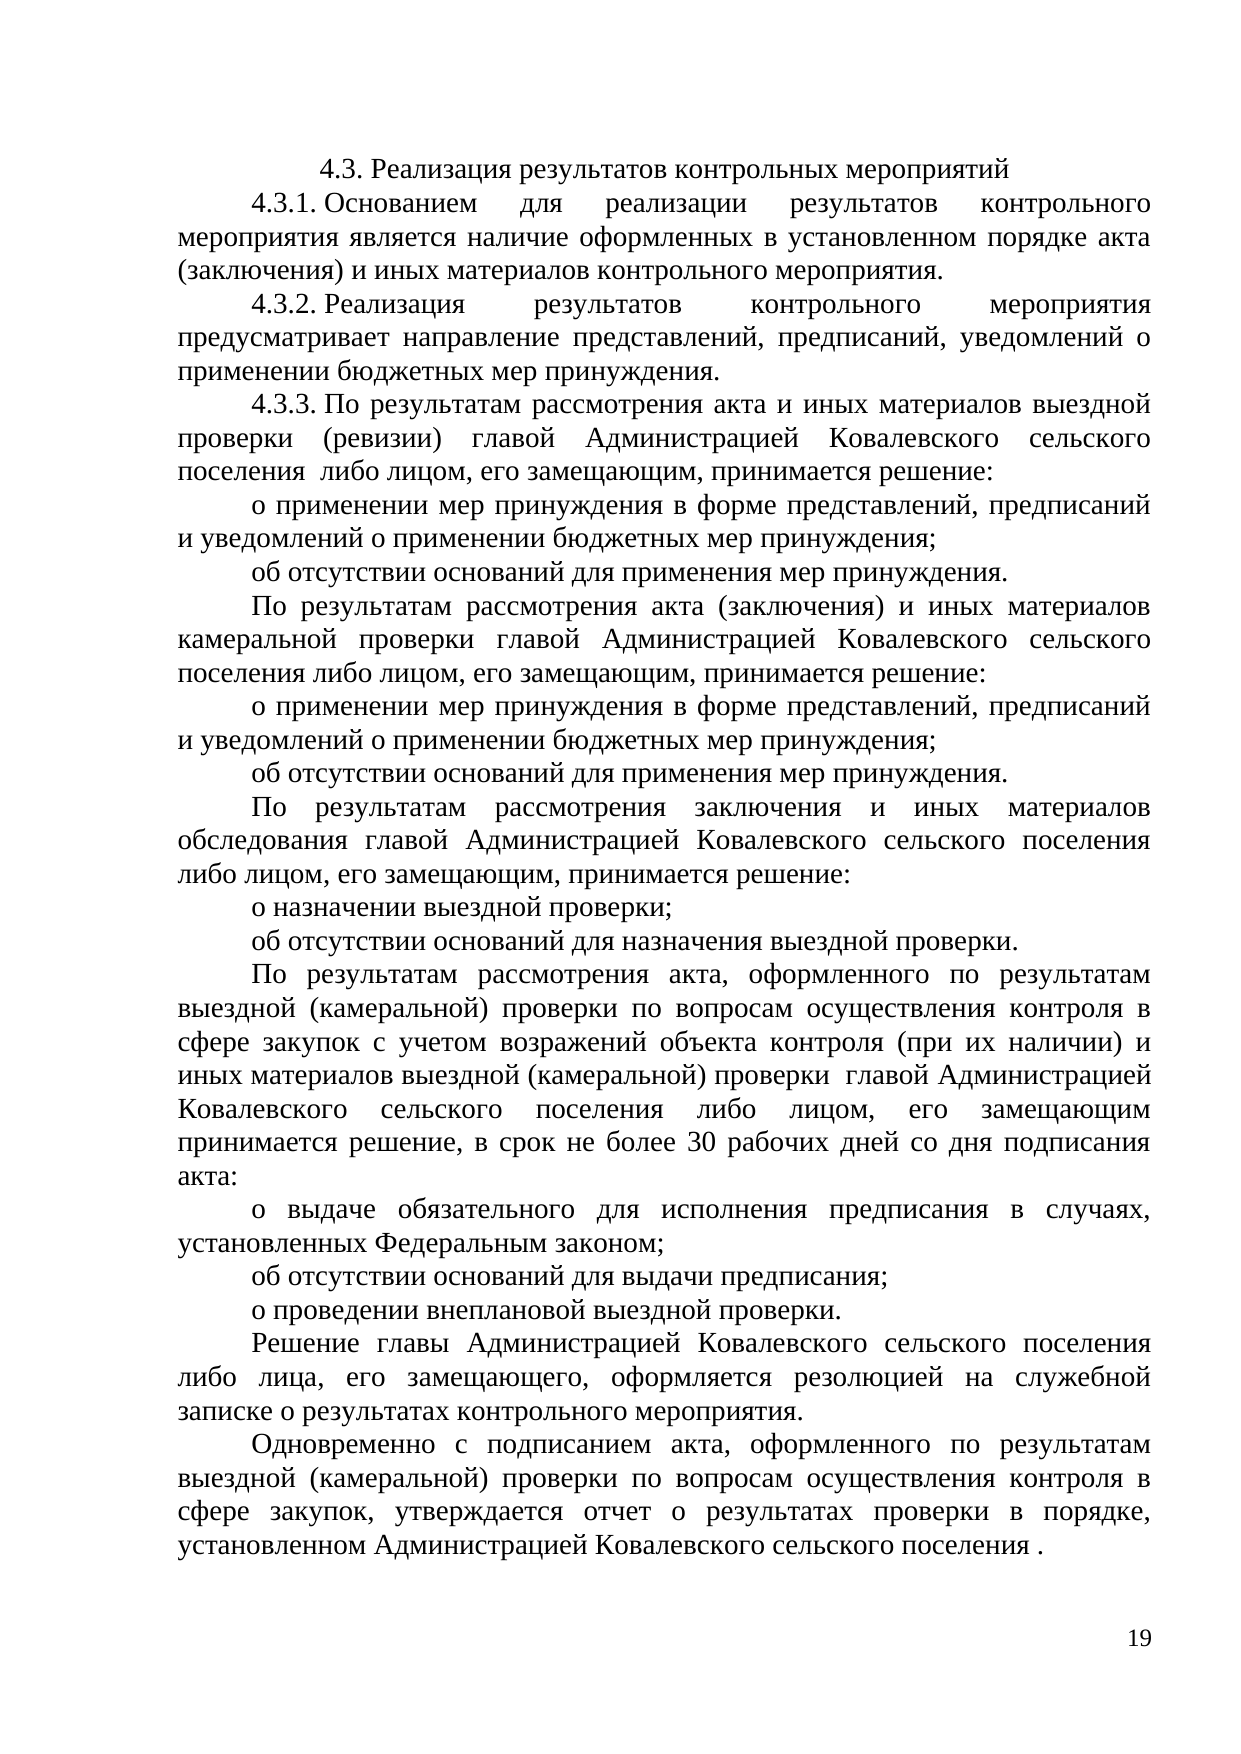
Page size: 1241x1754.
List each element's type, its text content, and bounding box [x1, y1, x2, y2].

text 4.3.3. По результатам рассмотрения акта и иных материалов выездной проверки (ревизии) главой Администрацией Ковалевского сельского поселения либо лицом, его замещающим, принимается решение: [177, 386, 1152, 487]
text об отсутствии оснований для выдачи предписания; [177, 1258, 1152, 1292]
text о назначении выездной проверки; [177, 889, 1152, 923]
text По результатам рассмотрения заключения и иных материалов обследования главой Администрацией Ковалевского сельского поселения либо лицом, его замещающим, принимается решение: [177, 789, 1152, 889]
text Решение главы Администрацией Ковалевского сельского поселения либо лица, его замещающего, оформляется резолюцией на служебной записке о результатах контрольного мероприятия. [177, 1326, 1152, 1426]
text о применении мер принуждения в форме представлений, предписаний и уведомлений о применении бюджетных мер принуждения; [177, 688, 1152, 755]
text о применении мер принуждения в форме представлений, предписаний и уведомлений о применении бюджетных мер принуждения; [177, 487, 1152, 554]
text о проведении внеплановой выездной проверки. [177, 1292, 1152, 1326]
text 4.3.1. Основанием для реализации результатов контрольного мероприятия является наличие оформленных в установленном порядке акта (заключения) и иных материалов контрольного мероприятия. [177, 185, 1152, 286]
text По результатам рассмотрения акта (заключения) и иных материалов камеральной проверки главой Администрацией Ковалевского сельского поселения либо лицом, его замещающим, принимается решение: [177, 588, 1152, 688]
text По результатам рассмотрения акта, оформленного по результатам выездной (камеральной) проверки по вопросам осуществления контроля в сфере закупок с учетом возражений объекта контроля (при их наличии) и иных материалов выездной (камеральной) проверки главой Администрацией Ковалевского сельского поселения либо лицом, его замещающим принимается решение, в срок не более 30 рабочих дней со дня подписания акта: [177, 957, 1152, 1191]
text об отсутствии оснований для применения мер принуждения. [177, 755, 1152, 789]
text об отсутствии оснований для назначения выездной проверки. [177, 923, 1152, 957]
text 4.3. Реализация результатов контрольных мероприятий [177, 152, 1152, 185]
text 4.3.2. Реализация результатов контрольного мероприятия предусматривает направление представлений, предписаний, уведомлений о применении бюджетных мер принуждения. [177, 286, 1152, 386]
text Одновременно с подписанием акта, оформленного по результатам выездной (камеральной) проверки по вопросам осуществления контроля в сфере закупок, утверждается отчет о результатах проверки в порядке, установленном Администрацией Ковалевского сельского поселения . [177, 1426, 1152, 1560]
text о выдаче обязательного для исполнения предписания в случаях, установленных Федеральным законом; [177, 1191, 1152, 1258]
text об отсутствии оснований для применения мер принуждения. [177, 554, 1152, 588]
